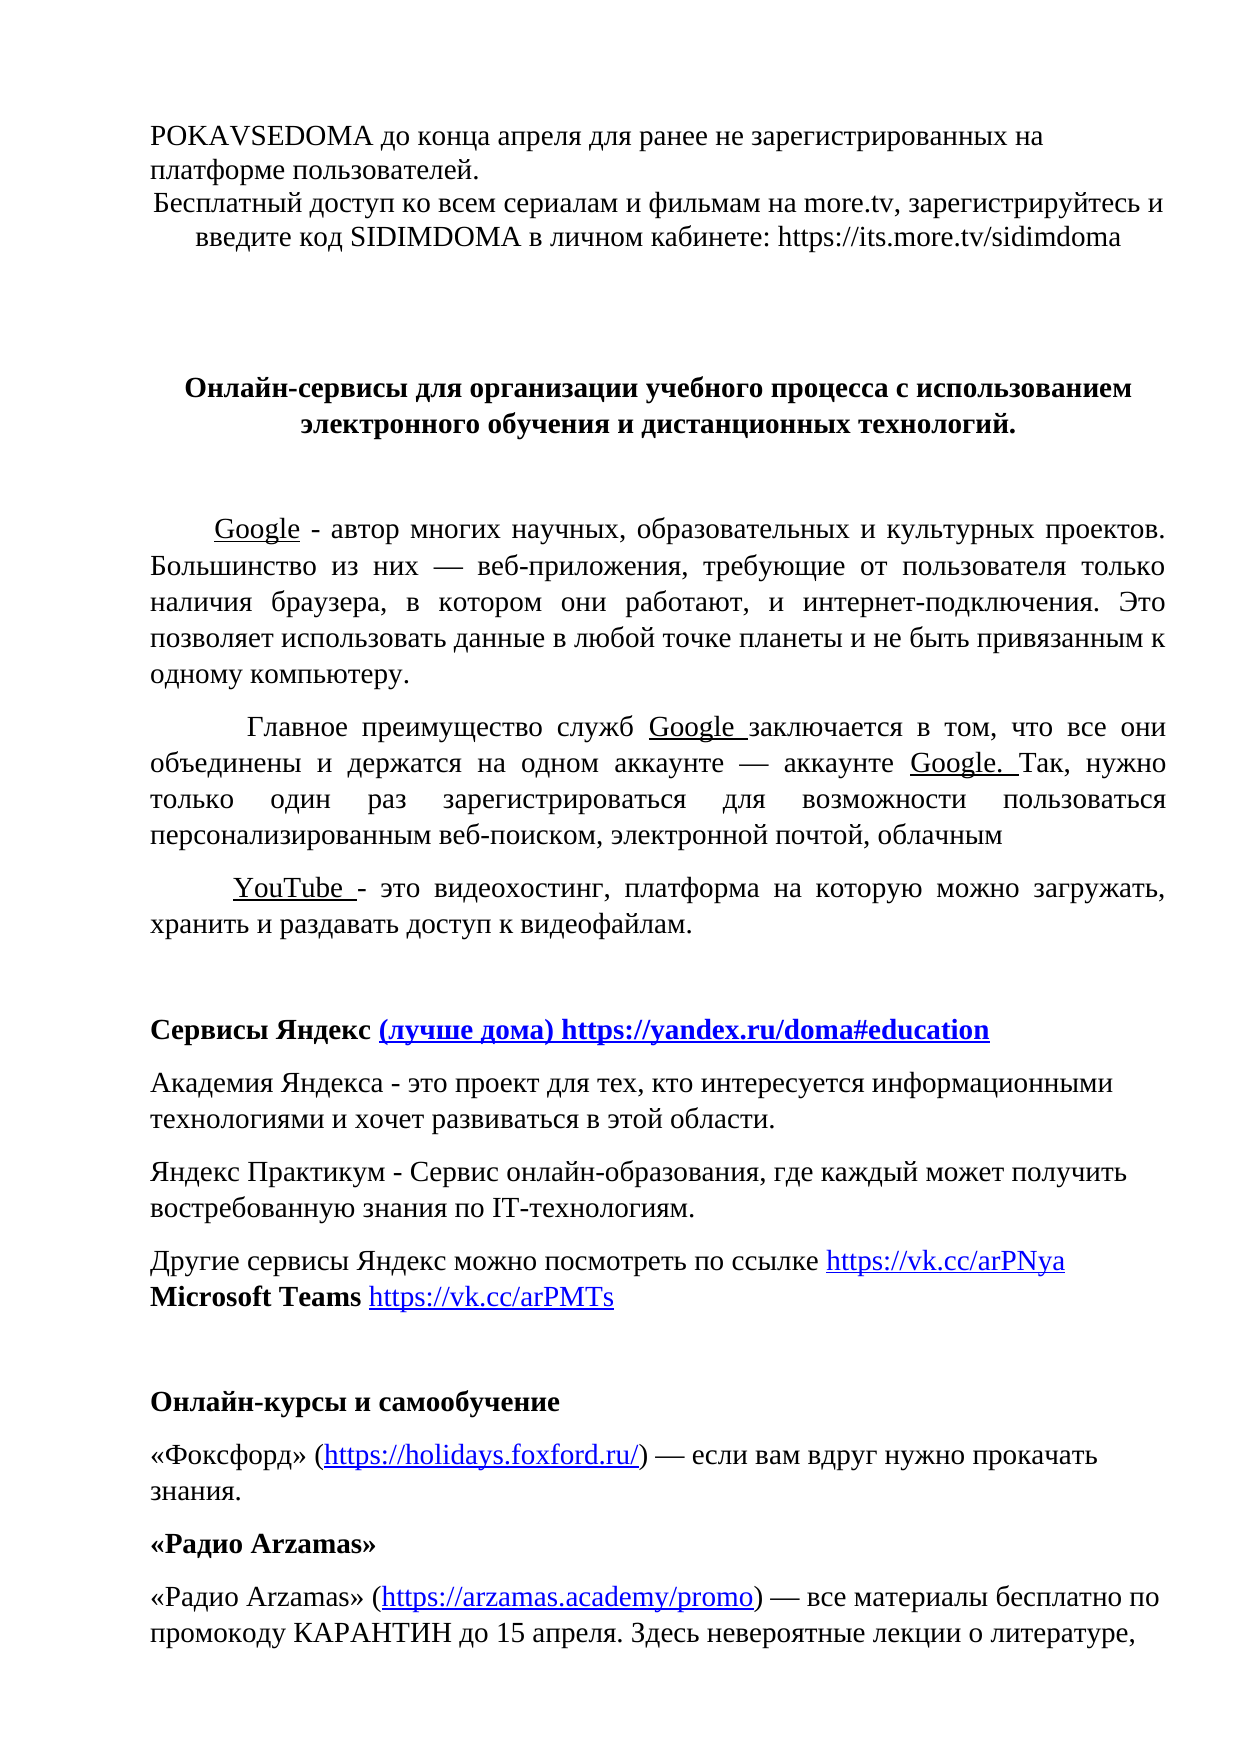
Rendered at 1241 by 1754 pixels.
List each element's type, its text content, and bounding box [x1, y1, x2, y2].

text YouTube - это видеохостинг, платформа на которую можно загружать, хранить и раздавать доступ к видеофайлам. [150, 870, 1167, 940]
text Другие сервисы Яндекс можно посмотреть по ссылке https://vk.cc/arPNya Microsoft Teams https://vk.cc/arPMTs [150, 1243, 1167, 1312]
text «Радио Arzamas» [150, 1526, 1167, 1560]
text Бесплатный доступ ко всем сериалам и фильмам на more.tv, зарегистрируйтесь и введите код SIDIMDOMA в личном кабинете: https://its.more.tv/sidimdoma [150, 186, 1167, 253]
text Онлайн-курсы и самообучение [150, 1384, 1167, 1418]
text Онлайн-сервисы для организации учебного процесса с использованием электронного обучения и дистанционных технологий. [150, 370, 1167, 439]
text Академия Яндекса - это проект для тех, кто интересуется информационными технологиями и хочет развиваться в этой области. [150, 1065, 1167, 1134]
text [150, 118, 1167, 186]
text Яндекс Практикум - Сервис онлайн-образования, где каждый может получить востребованную знания по IT-технологиям. [150, 1154, 1167, 1223]
text Google - автор многих научных, образовательных и культурных проектов. Большинство из них — веб-приложения, требующие от пользователя только наличия браузера, в котором они работают, и интернет-подключения. Это позволяет использовать данные в любой точке планеты и не быть привязанным к одному компьютеру. [150, 512, 1167, 690]
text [150, 1579, 1167, 1649]
text Сервисы Яндекс (лучше дома) https://yandex.ru/doma#education [150, 1012, 1167, 1046]
text Главное преимущество служб Google заключается в том, что все они объединены и держатся на одном аккаунте — аккаунте Google. Так, нужно только один раз зарегистрироваться для возможности пользоваться персонализированным веб-поиском, электронной почтой, облачным [150, 709, 1167, 851]
text «Фоксфорд» (https://holidays.foxford.ru/) — если вам вдруг нужно прокачать знания. [150, 1437, 1167, 1507]
